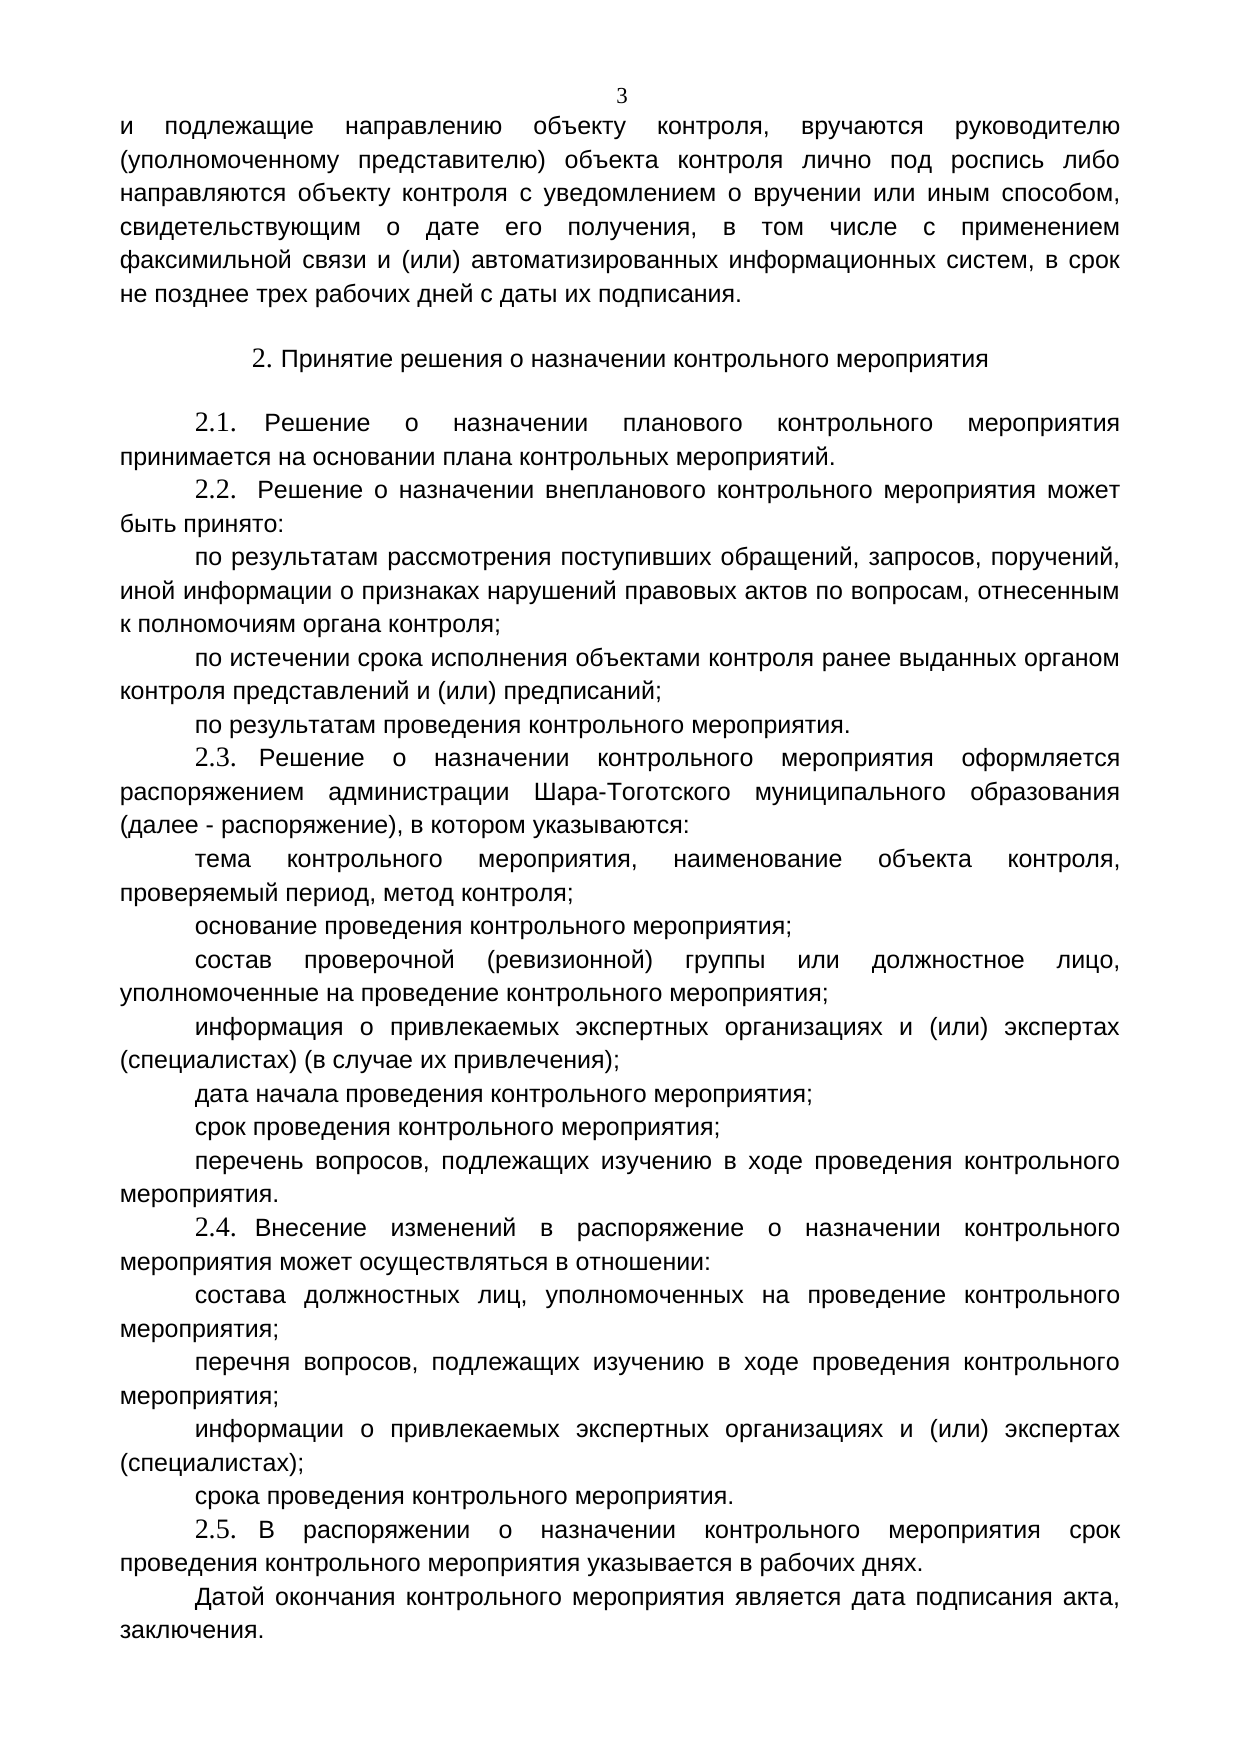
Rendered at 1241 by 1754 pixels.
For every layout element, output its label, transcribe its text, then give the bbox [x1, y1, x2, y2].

list Принятие решения о назначении контрольного мероприятия [117, 344, 1123, 373]
text перечень вопросов, подлежащих изучению в ходе проведения контрольного мероприятия. [119, 1142, 1121, 1209]
text состав проверочной (ревизионной) группы или должностное лицо, уполномоченные на проведение контрольного мероприятия; [119, 941, 1121, 1008]
text по результатам проведения контрольного мероприятия. [119, 706, 1123, 740]
text дата начала проведения контрольного мероприятия; [119, 1075, 1123, 1109]
list Внесение изменений в распоряжение о назначении контрольного мероприятия может осуществляться в отношении: [119, 1209, 1121, 1277]
list Решение о назначении планового контрольного мероприятия принимается на основании плана контрольных мероприятий. [119, 404, 1121, 472]
text по истечении срока исполнения объектами контроля ранее выданных органом контроля представлений и (или) предписаний; [119, 639, 1121, 706]
text срок проведения контрольного мероприятия; [119, 1109, 1123, 1142]
text перечня вопросов, подлежащих изучению в ходе проведения контрольного мероприятия; [119, 1344, 1121, 1411]
list В распоряжении о назначении контрольного мероприятия срок проведения контрольного мероприятия указывается в рабочих днях. [119, 1511, 1121, 1578]
list Решение о назначении контрольного мероприятия оформляется распоряжением администрации Шара-Тоготского муниципального образования (далее - распоряжение), в котором указываются: [119, 740, 1121, 841]
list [119, 108, 1121, 309]
text тема контрольного мероприятия, наименование объекта контроля, проверяемый период, метод контроля; [119, 841, 1121, 908]
text информации о привлекаемых экспертных организациях и (или) экспертах (специалистах); [119, 1411, 1121, 1478]
text срока проведения контрольного мероприятия. [119, 1478, 1123, 1511]
text Датой окончания контрольного мероприятия является дата подписания акта, заключения. [119, 1578, 1121, 1646]
text основание проведения контрольного мероприятия; [119, 908, 1123, 941]
text состава должностных лиц, уполномоченных на проведение контрольного мероприятия; [119, 1277, 1121, 1344]
text по результатам рассмотрения поступивших обращений, запросов, поручений, иной информации о признаках нарушений правовых актов по вопросам, отнесенным к полномочиям органа контроля; [119, 539, 1121, 639]
text информация о привлекаемых экспертных организациях и (или) экспертах (специалистах) (в случае их привлечения); [119, 1008, 1121, 1075]
list Решение о назначении внепланового контрольного мероприятия может быть принято: [119, 472, 1121, 539]
